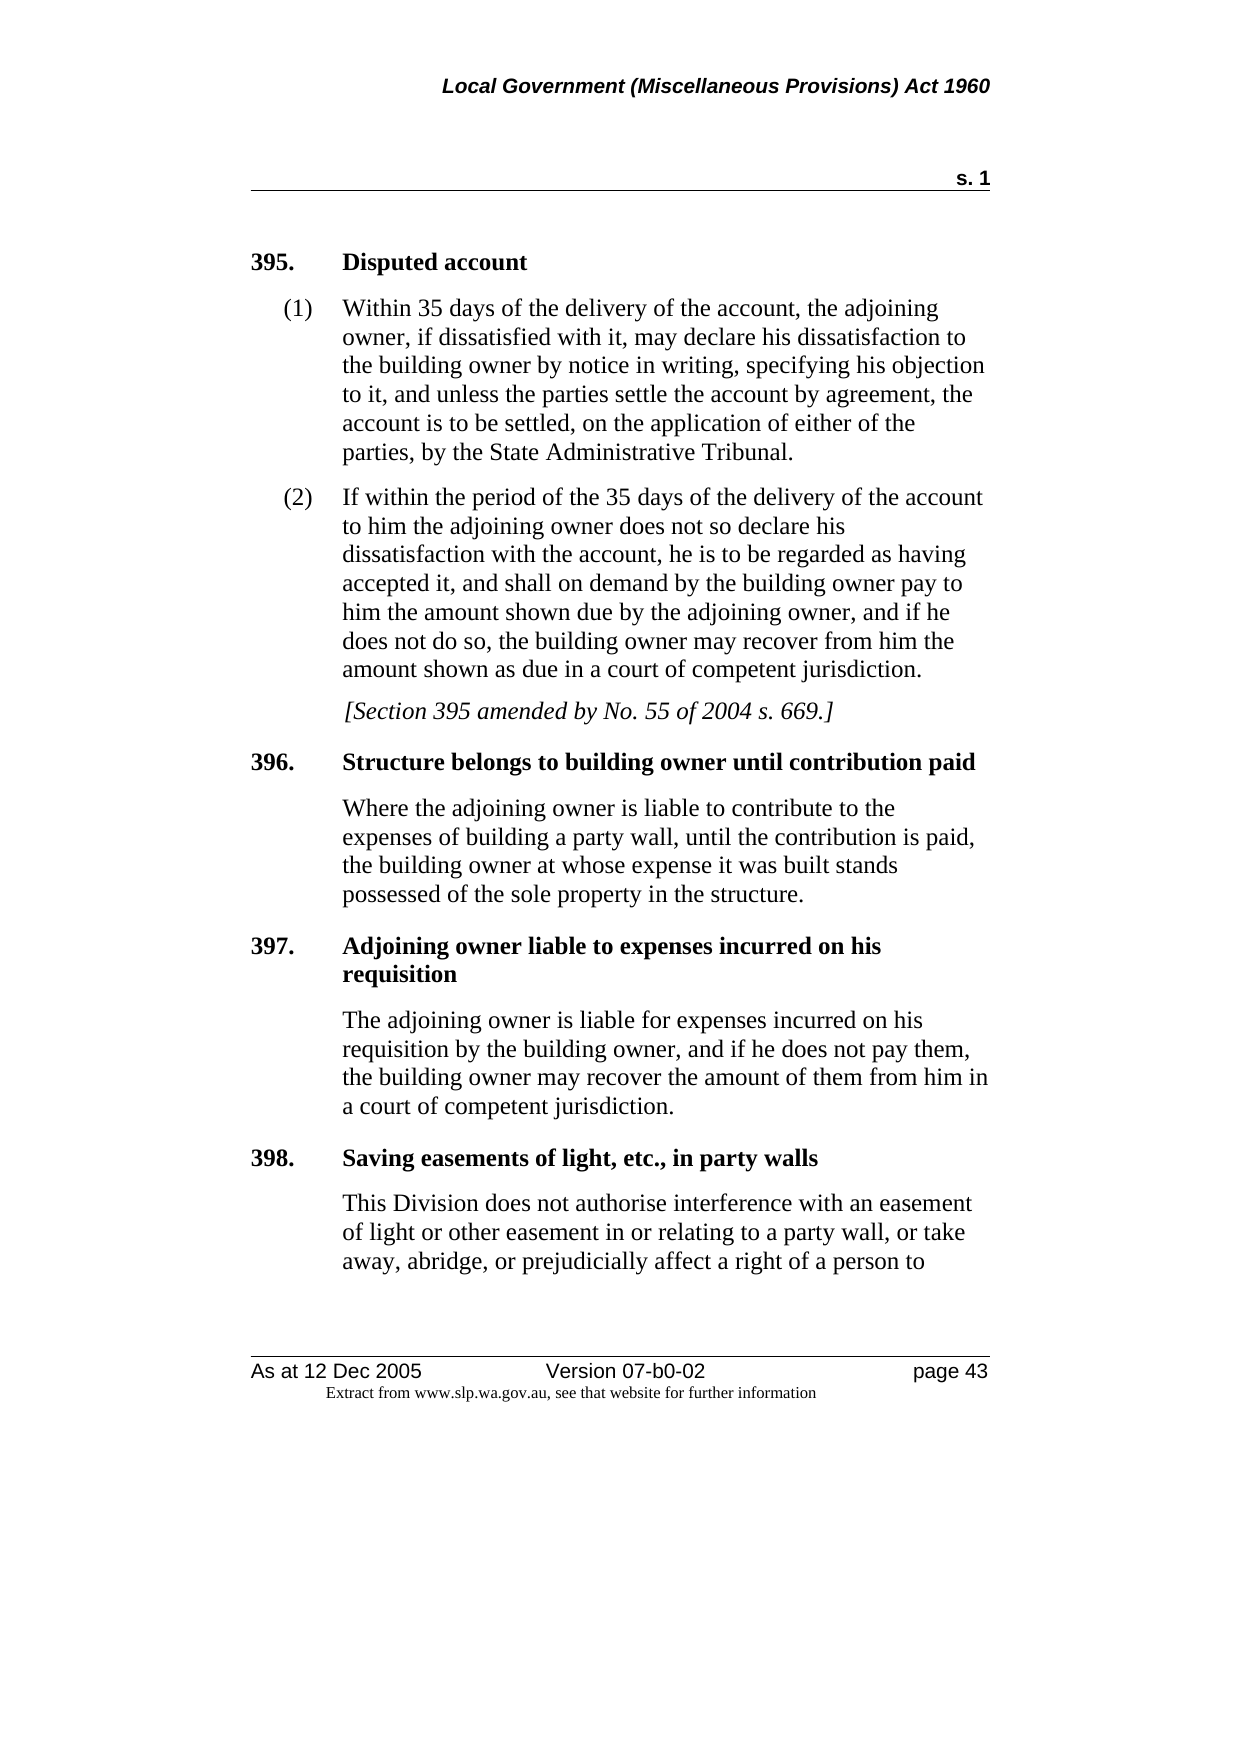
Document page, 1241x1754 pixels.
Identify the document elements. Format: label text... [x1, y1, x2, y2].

text Where the adjoining owner is liable to contribute to the expenses of building a party wall, until the contribution is paid, the building owner at whose expense it was built stands possessed of the sole property in the structure. [251, 793, 990, 908]
subtitle 395. Disputed account [251, 247, 990, 276]
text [251, 1188, 990, 1274]
text The adjoining owner is liable for expenses incurred on his requisition by the building owner, and if he does not pay them, the building owner may recover the amount of them from him in a court of competent jurisdiction. [251, 1005, 990, 1120]
text (1) Within 35 days of the delivery of the account, the adjoining owner, if dissatisfied with it, may declare his dissatisfaction to the building owner by notice in writing, specifying his objection to it, and unless the parties settle the account by agreement, the account is to be settled, on the application of either of the parties, by the State Administrative Tribunal. [251, 293, 990, 465]
text (2) If within the period of the 35 days of the delivery of the account to him the adjoining owner does not so declare his dissatisfaction with the account, he is to be regarded as having accepted it, and shall on demand by the building owner pay to him the amount shown due by the adjoining owner, and if he does not do so, the building owner may recover from him the amount shown as due in a court of competent jurisdiction. [251, 482, 990, 683]
subtitle 396. Structure belongs to building owner until contribution paid [251, 747, 990, 776]
subtitle 398. Saving easements of light, etc., in party walls [251, 1143, 990, 1172]
subtitle 397. Adjoining owner liable to expenses incurred on his requisition [251, 931, 990, 988]
text [Section 395 amended by No. 55 of 2004 s. 669.] [251, 696, 990, 724]
